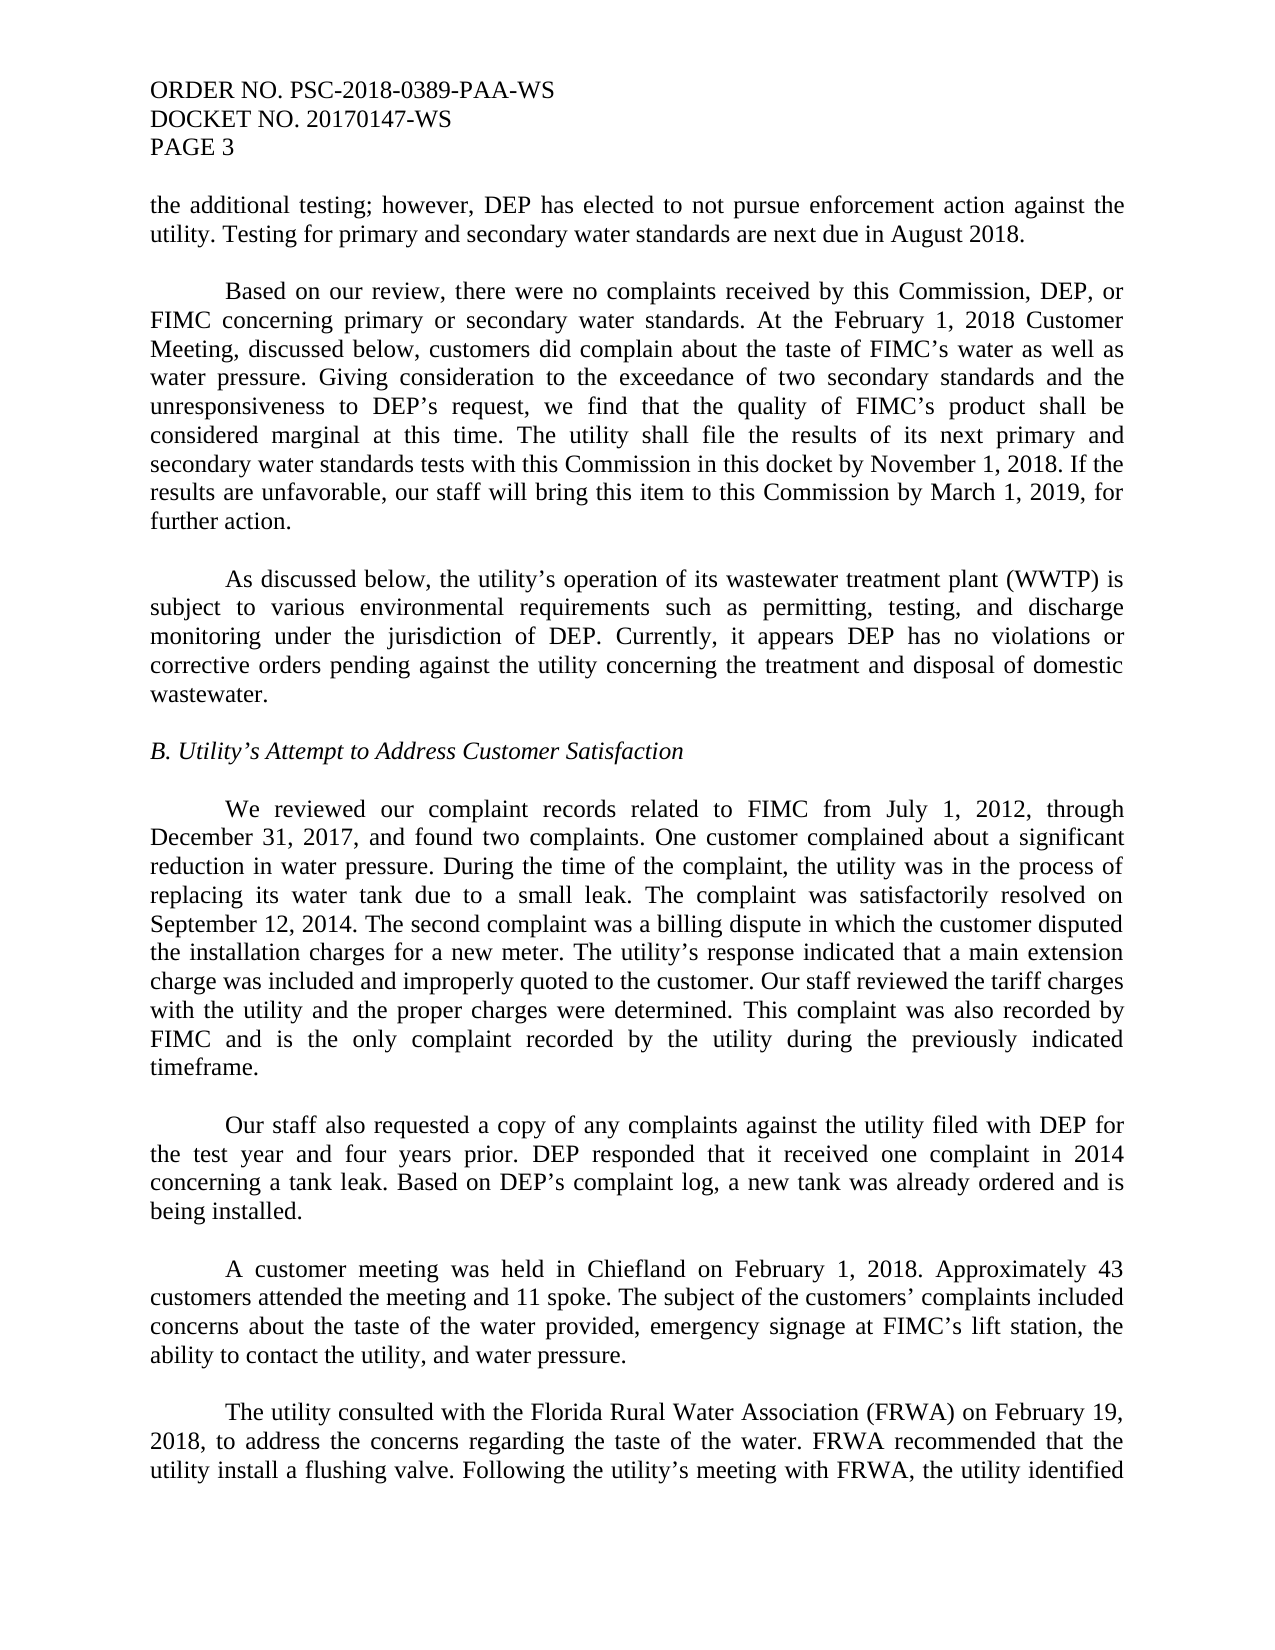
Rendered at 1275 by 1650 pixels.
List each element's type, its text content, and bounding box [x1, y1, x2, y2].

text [150, 190, 1125, 247]
text B. Utility’s Attempt to Address Customer Satisfaction [150, 736, 1125, 765]
text As discussed below, the utility’s operation of its wastewater treatment plant (WWTP) is subject to various environmental requirements such as permitting, testing, and discharge monitoring under the jurisdiction of DEP. Currently, it appears DEP has no violations or corrective orders pending against the utility concerning the treatment and disposal of domestic wastewater. [150, 564, 1125, 707]
text A customer meeting was held in Chiefland on February 1, 2018. Approximately 43 customers attended the meeting and 11 spoke. The subject of the customers’ complaints included concerns about the taste of the water provided, emergency signage at FIMC’s lift station, the ability to contact the utility, and water pressure. [150, 1254, 1125, 1369]
text We reviewed our complaint records related to FIMC from July 1, 2012, through December 31, 2017, and found two complaints. One customer complained about a significant reduction in water pressure. During the time of the complaint, the utility was in the process of replacing its water tank due to a small leak. The complaint was satisfactorily resolved on September 12, 2014. The second complaint was a billing dispute in which the customer disputed the installation charges for a new meter. The utility’s response indicated that a main extension charge was included and improperly quoted to the customer. Our staff reviewed the tariff charges with the utility and the proper charges were determined. This complaint was also recorded by FIMC and is the only complaint recorded by the utility during the previously indicated timeframe. [150, 794, 1125, 1081]
text Based on our review, there were no complaints received by this Commission, DEP, or FIMC concerning primary or secondary water standards. At the February 1, 2018 Customer Meeting, discussed below, customers did complain about the taste of FIMC’s water as well as water pressure. Giving consideration to the exceedance of two secondary standards and the unresponsiveness to DEP’s request, we find that the quality of FIMC’s product shall be considered marginal at this time. The utility shall file the results of its next primary and secondary water standards tests with this Commission in this docket by November 1, 2018. If the results are unfavorable, our staff will bring this item to this Commission by March 1, 2019, for further action. [150, 276, 1125, 535]
text Our staff also requested a copy of any complaints against the utility filed with DEP for the test year and four years prior. DEP responded that it received one complaint in 2014 concerning a tank leak. Based on DEP’s complaint log, a new tank was already ordered and is being installed. [150, 1110, 1125, 1225]
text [150, 1397, 1125, 1484]
